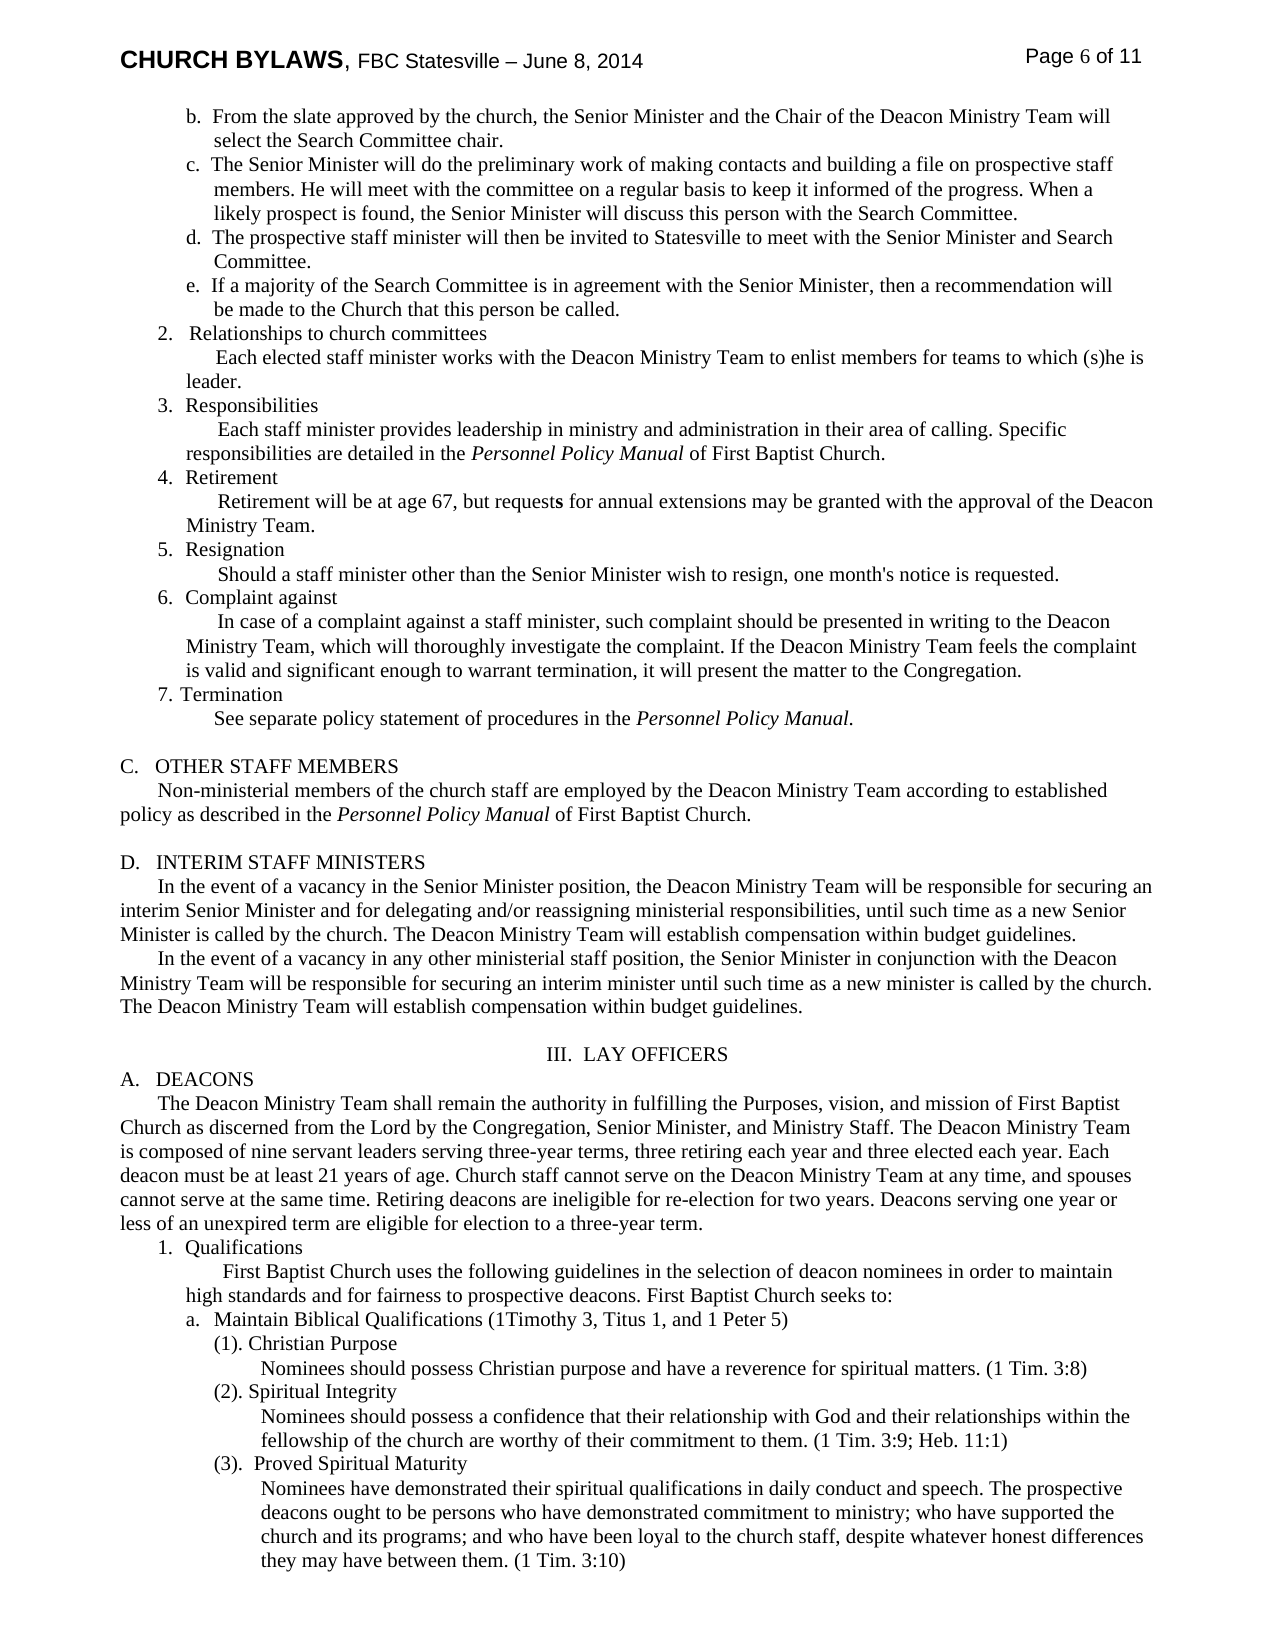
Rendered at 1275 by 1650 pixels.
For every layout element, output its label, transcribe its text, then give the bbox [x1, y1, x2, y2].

text Non-ministerial members of the church staff are employed by the Deacon Ministry Team according to established policy as described in the Personnel Policy Manual of First Baptist Church. [120, 778, 1110, 826]
text In the event of a vacancy in any other ministerial staff position, the Senior Minister in conjunction with the Deacon Ministry Team will be responsible for securing an interim minister until such time as a new minister is called by the church. The Deacon Ministry Team will establish compensation within budget guidelines. [120, 946, 1155, 1018]
text First Baptist Church uses the following guidelines in the selection of deacon nominees in order to maintain high standards and for fairness to prospective deacons. First Baptist Church seeks to: [186, 1259, 1134, 1307]
text In the event of a vacancy in the Senior Minister position, the Deacon Ministry Team will be responsible for securing an interim Senior Minister and for delegating and/or reassigning ministerial responsibilities, until such time as a new Senior Minister is called by the church. The Deacon Ministry Team will establish compensation within budget guidelines. [120, 874, 1155, 946]
list OTHER STAFF MEMBERS [120, 754, 1187, 778]
list DEACONS [120, 1067, 1187, 1091]
list Retirement [157, 465, 1187, 489]
list INTERIM STAFF MINISTERS [120, 850, 1187, 874]
list The prospective staff minister will then be invited to Statesville to meet with the Senior Minister and Search Committee. [186, 224, 1114, 273]
text Each staff minister provides leadership in ministry and administration in their area of calling. Specific responsibilities are detailed in the Personnel Policy Manual of First Baptist Church. [186, 417, 1187, 465]
list Responsibilities [157, 393, 1187, 417]
text In case of a complaint against a staff minister, such complaint should be presented in writing to the Deacon Ministry Team, which will thoroughly investigate the complaint. If the Deacon Ministry Team feels the complaint is valid and significant enough to warrant termination, it will present the matter to the Congregation. [186, 609, 1147, 682]
list LAY OFFICERS [546, 1042, 1187, 1066]
text Nominees have demonstrated their spiritual qualifications in daily conduct and speech. The prospective deacons ought to be persons who have demonstrated commitment to ministry; who have supported the church and its programs; and who have been loyal to the church staff, despite whatever honest differences they may have between them. (1 Tim. 3:10) [261, 1476, 1152, 1572]
list The Senior Minister will do the preliminary work of making contacts and building a file on prospective staff members. He will meet with the committee on a regular basis to keep it informed of the progress. When a likely prospect is found, the Senior Minister will discuss this person with the Search Committee. [186, 152, 1114, 224]
list Proved Spiritual Maturity [213, 1452, 1187, 1476]
text Retirement will be at age 67, but requests for annual extensions may be granted with the approval of the Deacon Ministry Team. [186, 489, 1155, 537]
text Nominees should possess a confidence that their relationship with God and their relationships within the fellowship of the church are worthy of their commitment to them. (1 Tim. 3:9; Heb. 11:1) [261, 1404, 1133, 1452]
list Maintain Biblical Qualifications (1Timothy 3, Titus 1, and 1 Peter 5) (1). Christian Purpose [186, 1307, 791, 1355]
text The Deacon Ministry Team shall remain the authority in fulfilling the Purposes, vision, and mission of First Baptist Church as discerned from the Lord by the Congregation, Senior Minister, and Ministry Staff. The Deacon Ministry Team is composed of nine servant leaders serving three-year terms, three retiring each year and three elected each year. Each deacon must be at least 21 years of age. Church staff cannot serve on the Deacon Ministry Team at any time, and spouses cannot serve at the same time. Retiring deacons are ineligible for re-election for two years. Deacons serving one year or less of an unexpired term are eligible for election to a three-year term. [120, 1091, 1141, 1235]
list Relationships to church committees [157, 321, 1187, 345]
list Qualifications [157, 1235, 1187, 1259]
text Should a staff minister other than the Senior Minister wish to resign, one month's notice is requested. [217, 562, 1187, 586]
list Termination [157, 682, 1187, 706]
list Resignation [157, 537, 1187, 561]
list From the slate approved by the church, the Senior Minister and the Chair of the Deacon Ministry Team will select the Search Committee chair. [186, 104, 1111, 152]
text Nominees should possess Christian purpose and have a reverence for spiritual matters. (1 Tim. 3:8) (2). Spiritual Integrity [213, 1355, 1090, 1403]
text Each elected staff minister works with the Deacon Ministry Team to enlist members for teams to which (s)he is leader. [186, 345, 1147, 393]
list Complaint against [157, 586, 1187, 609]
text See separate policy statement of procedures in the Personnel Policy Manual. [214, 706, 1187, 730]
list If a majority of the Search Committee is in agreement with the Senior Minister, then a recommendation will be made to the Church that this person be called. [186, 273, 1137, 321]
